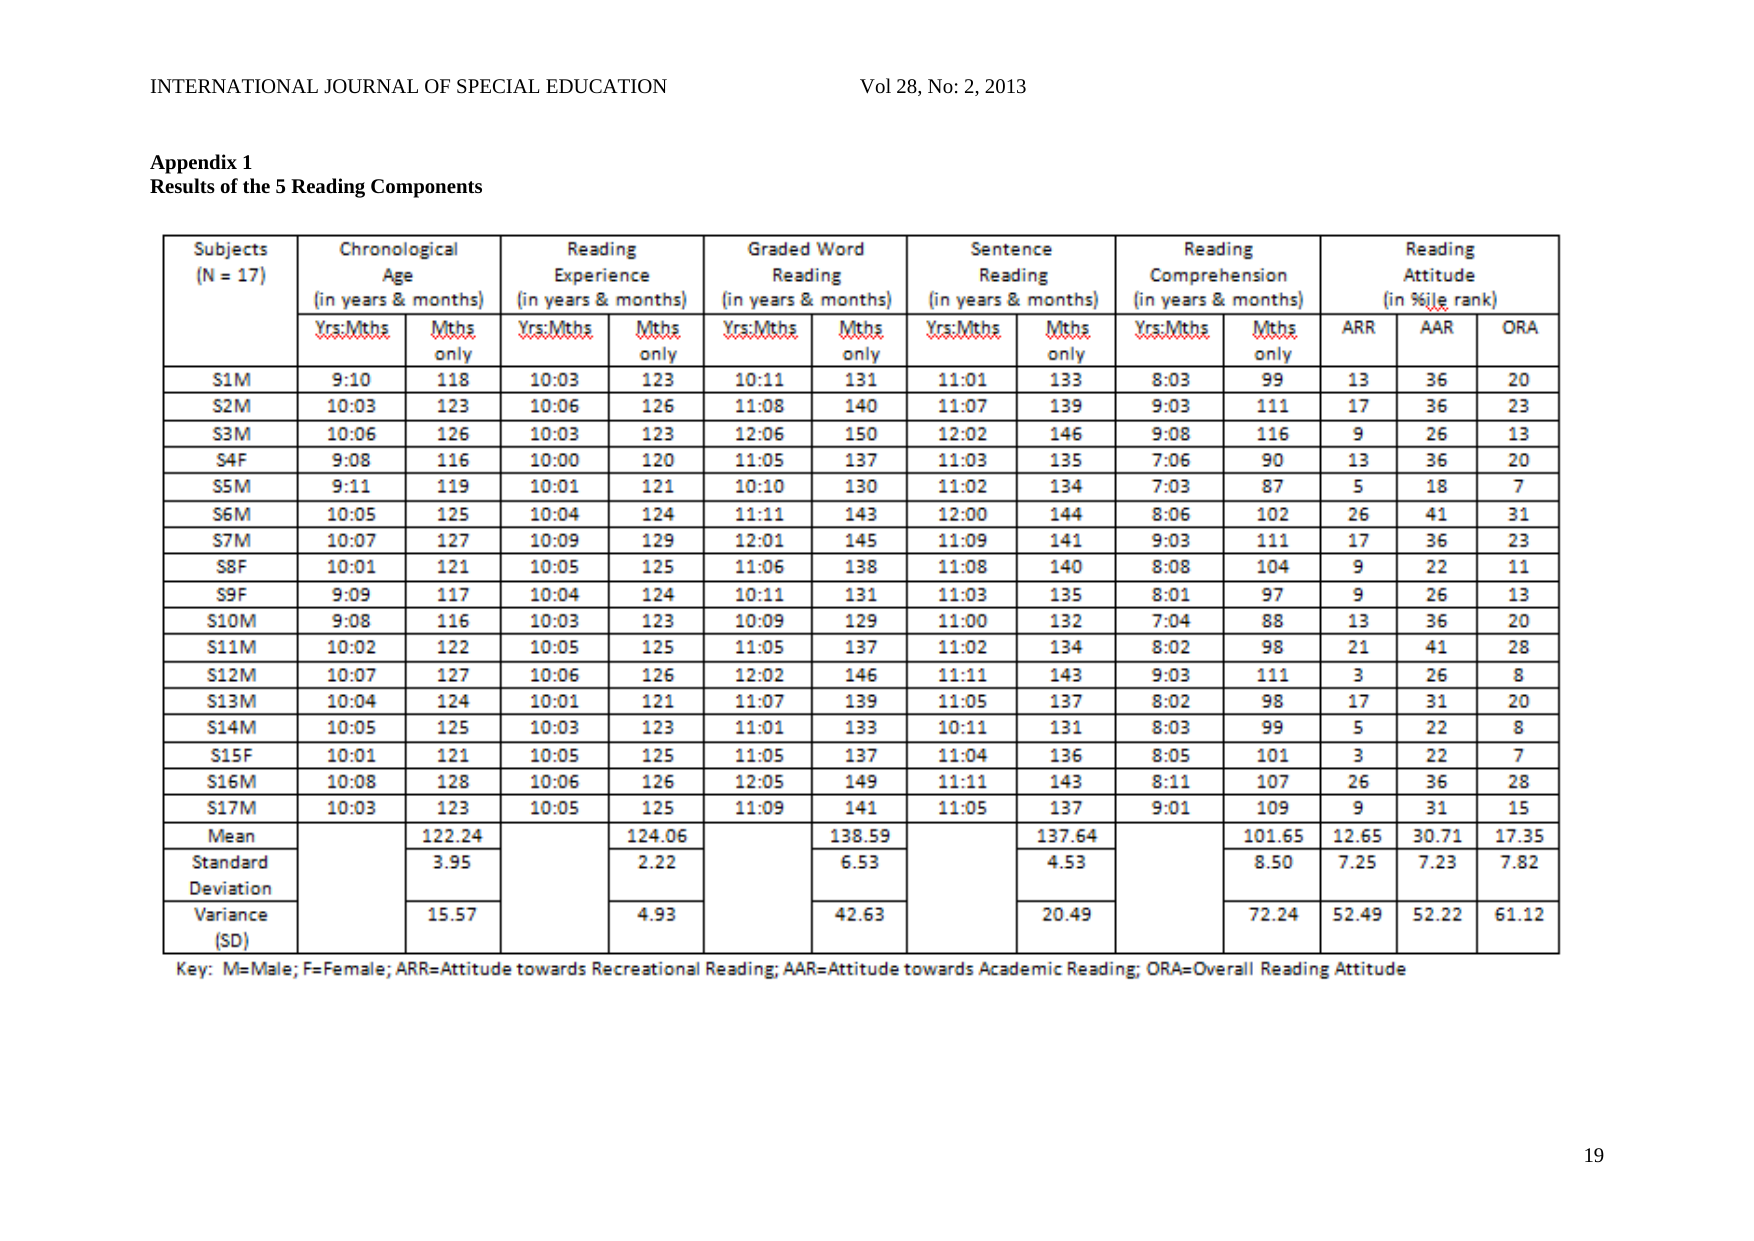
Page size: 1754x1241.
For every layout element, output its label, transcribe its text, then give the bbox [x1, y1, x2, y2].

title Results of the 5 Reading Components [150, 174, 1604, 198]
picture [150, 222, 1579, 996]
title Appendix 1 [150, 150, 1604, 174]
